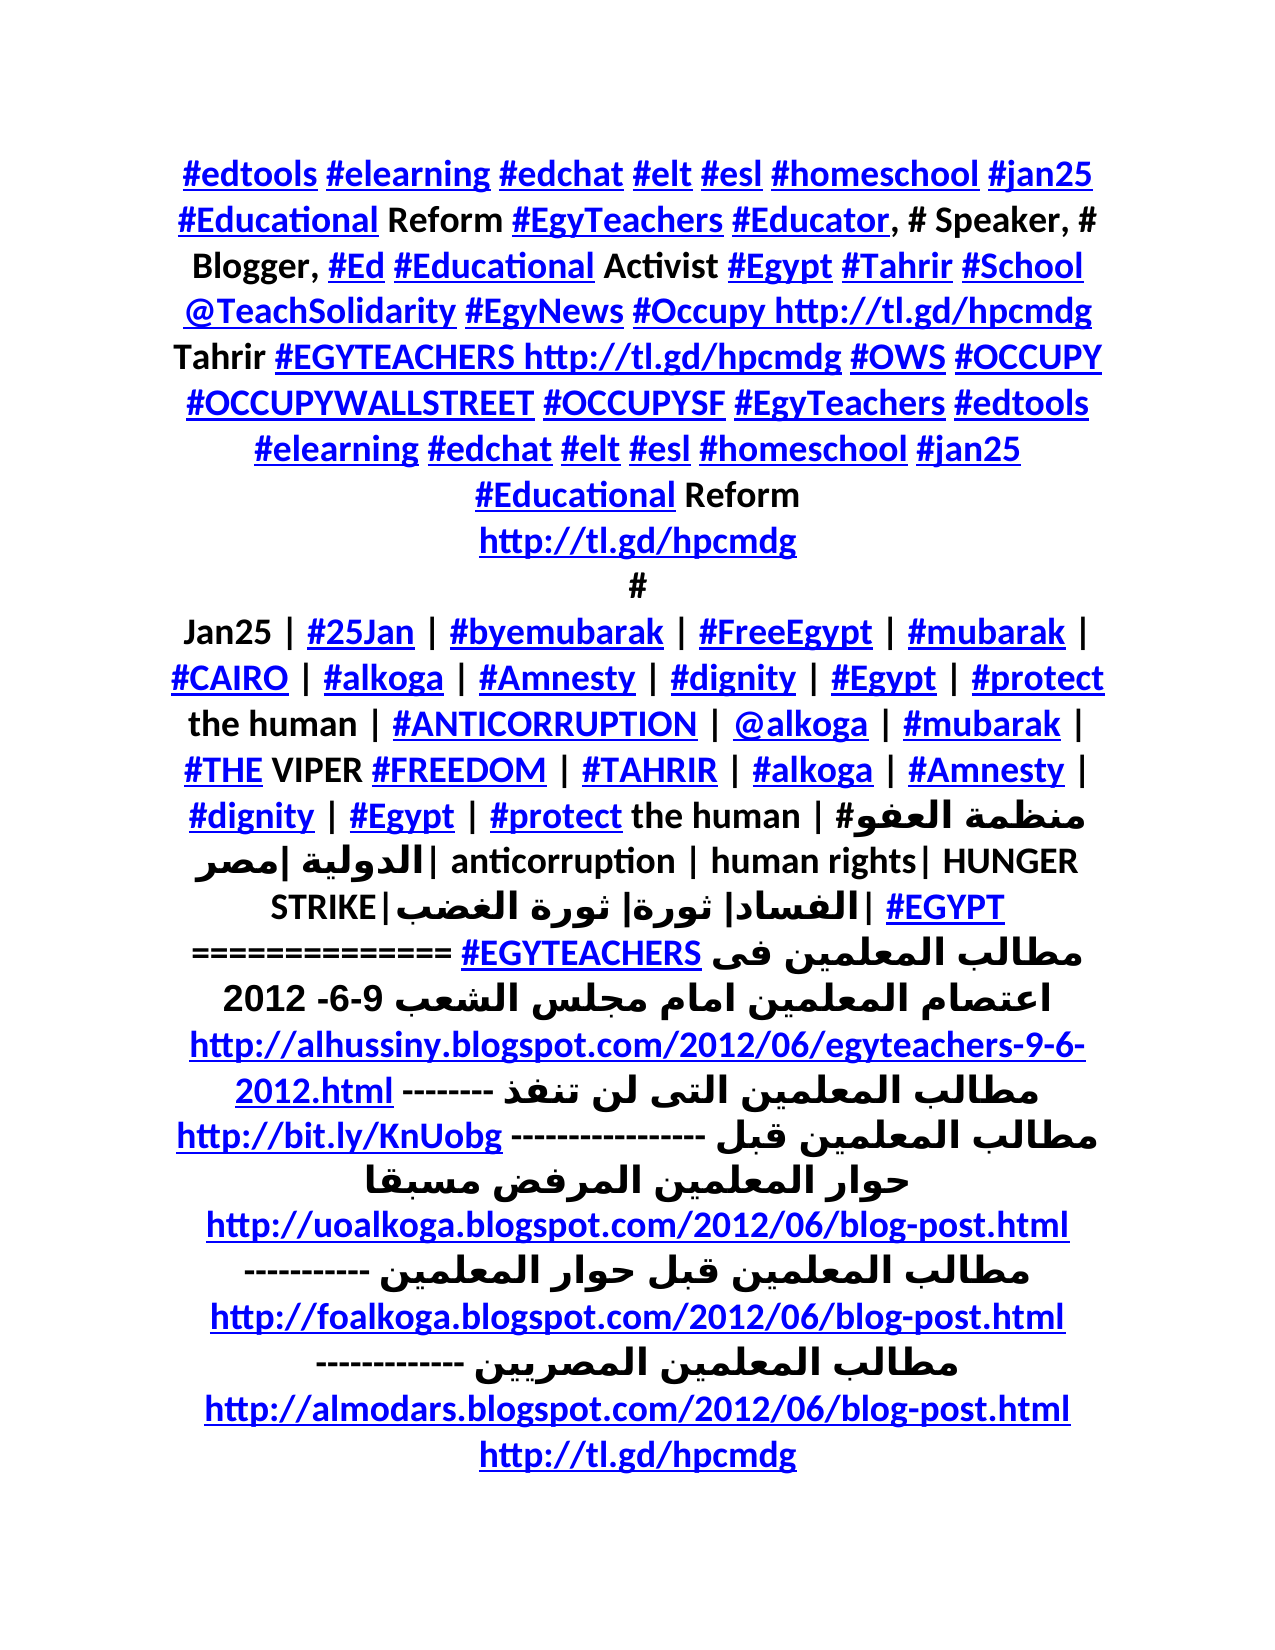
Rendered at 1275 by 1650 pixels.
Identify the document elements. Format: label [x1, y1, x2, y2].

text [150, 150, 1125, 1476]
